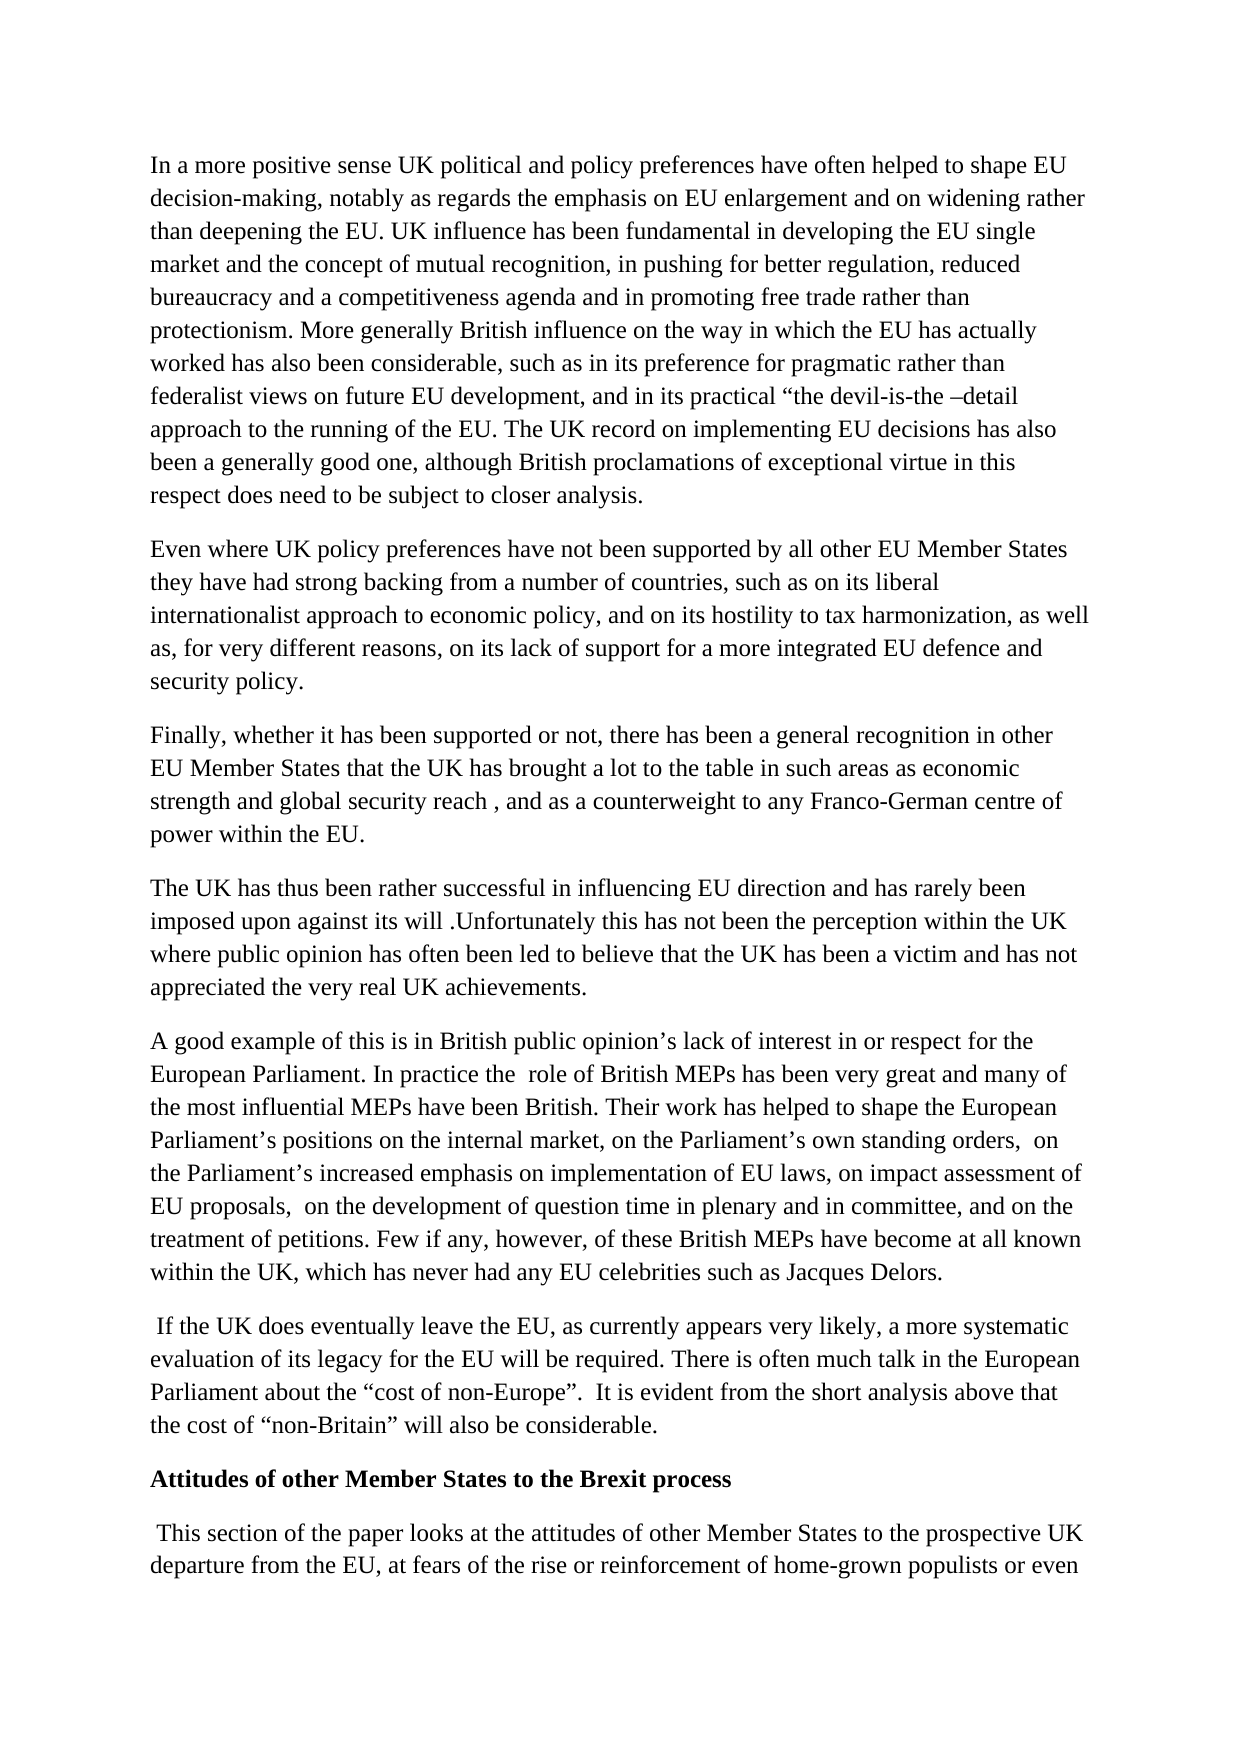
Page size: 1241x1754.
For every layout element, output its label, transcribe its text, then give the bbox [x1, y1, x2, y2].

text In a more positive sense UK political and policy preferences have often helped to shape EU decision-making, notably as regards the emphasis on EU enlargement and on widening rather than deepening the EU. UK influence has been fundamental in developing the EU single market and the concept of mutual recognition, in pushing for better regulation, reduced bureaucracy and a competitiveness agenda and in promoting free trade rather than protectionism. More generally British influence on the way in which the EU has actually worked has also been considerable, such as in its preference for pragmatic rather than federalist views on future EU development, and in its practical “the devil-is-the –detail approach to the running of the EU. The UK record on implementing EU decisions has also been a generally good one, although British proclamations of exceptional virtue in this respect does need to be subject to closer analysis. [150, 150, 1090, 509]
text If the UK does eventually leave the EU, as currently appears very likely, a more systematic evaluation of its legacy for the EU will be required. There is often much talk in the European Parliament about the “cost of non-Europe”. It is evident from the short analysis above that the cost of “non-Britain” will also be considerable. [150, 1311, 1090, 1439]
text Finally, whether it has been supported or not, there has been a general recognition in other EU Member States that the UK has brought a lot to the table in such areas as economic strength and global security reach , and as a counterweight to any Franco-German centre of power within the EU. [150, 720, 1090, 848]
text Even where UK policy preferences have not been supported by all other EU Member States they have had strong backing from a number of countries, such as on its liberal internationalist approach to economic policy, and on its hostility to tax harmonization, as well as, for very different reasons, on its lack of support for a more integrated EU defence and security policy. [150, 534, 1090, 695]
text A good example of this is in British public opinion’s lack of interest in or respect for the European Parliament. In practice the role of British MEPs has been very great and many of the most influential MEPs have been British. Their work has helped to shape the European Parliament’s positions on the internal market, on the Parliament’s own standing orders, on the Parliament’s increased emphasis on implementation of EU laws, on impact assessment of EU proposals, on the development of question time in plenary and in committee, and on the treatment of petitions. Few if any, however, of these British MEPs have become at all known within the UK, which has never had any EU celebrities such as Jacques Delors. [150, 1026, 1090, 1286]
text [150, 1518, 1090, 1579]
text The UK has thus been rather successful in influencing EU direction and has rarely been imposed upon against its will .Unfortunately this has not been the perception within the UK where public opinion has often been led to believe that the UK has been a victim and has not appreciated the very real UK achievements. [150, 873, 1090, 1001]
text Attitudes of other Member States to the Brexit process [150, 1464, 1090, 1492]
